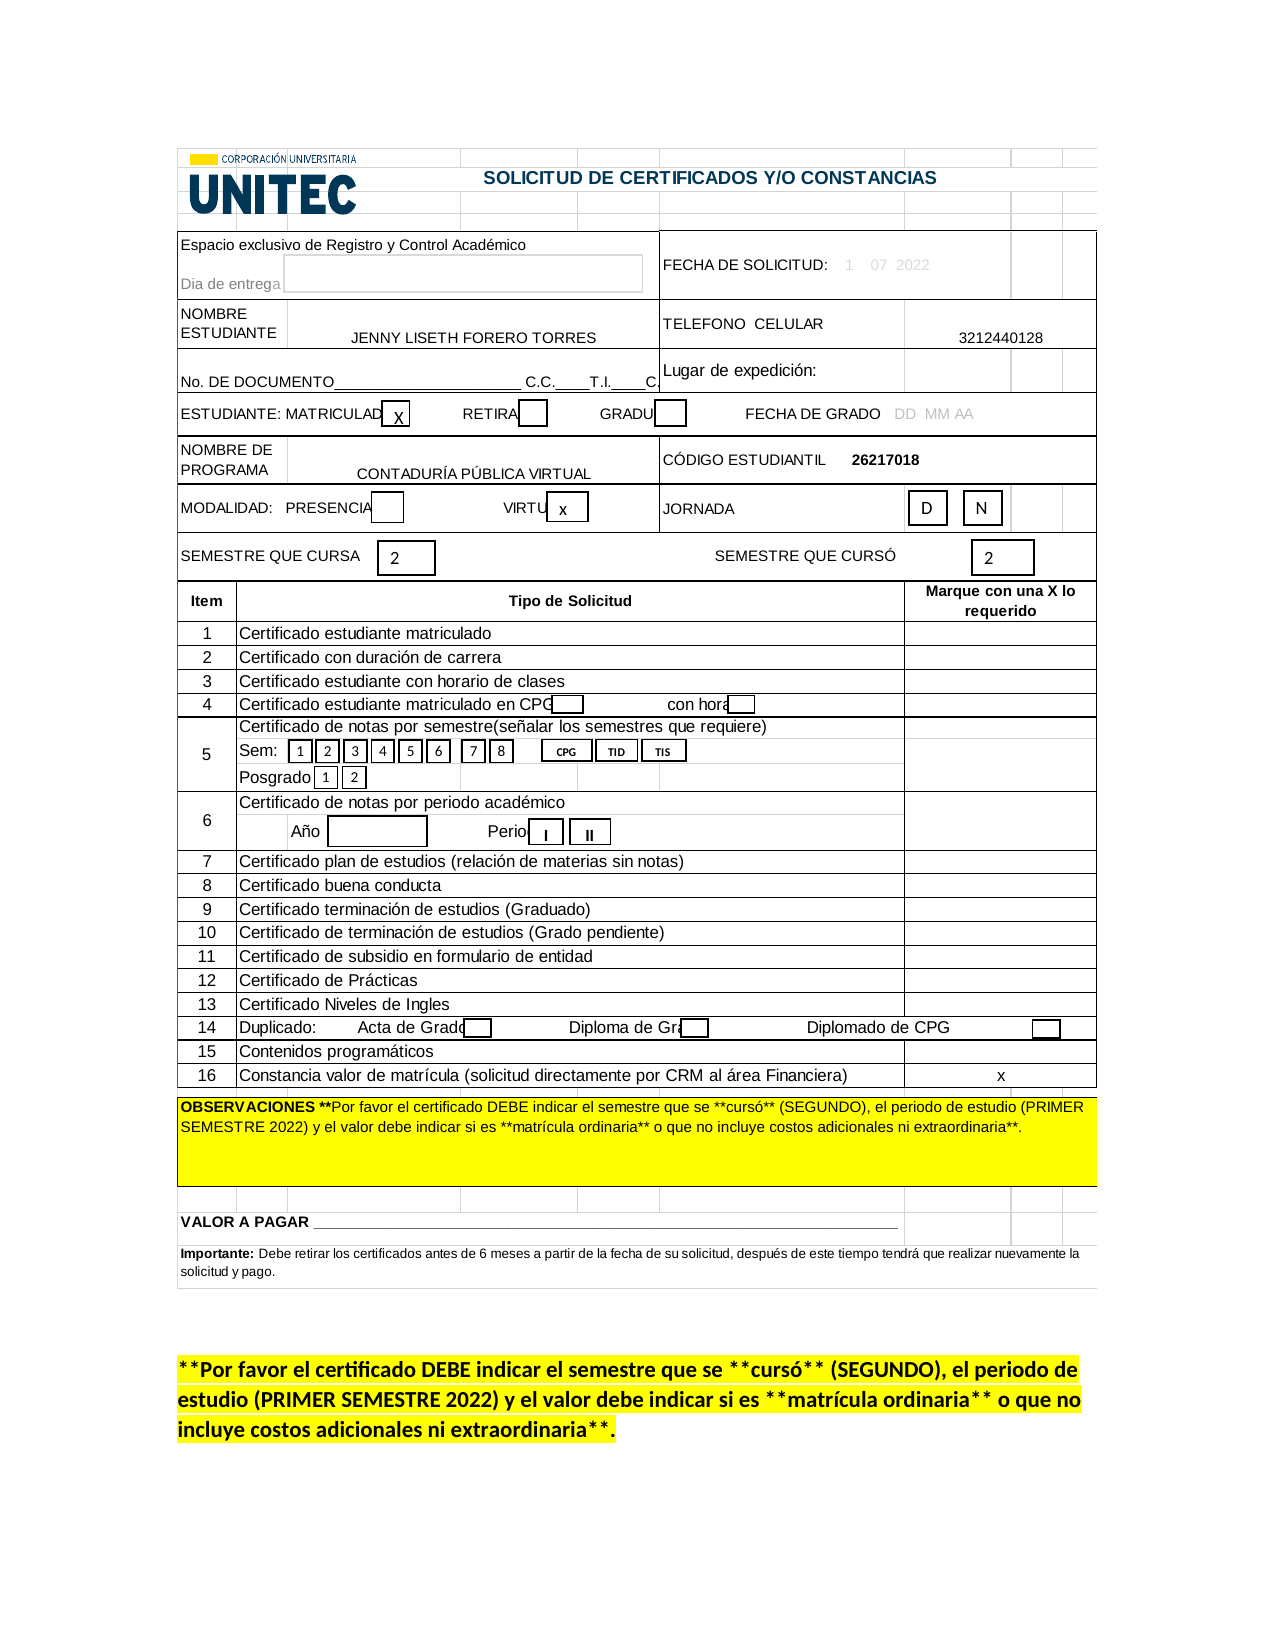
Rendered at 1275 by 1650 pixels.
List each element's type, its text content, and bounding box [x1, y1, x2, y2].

text **Por favor el certificado DEBE indicar el semestre que se **cursó** (SEGUNDO), el periodo de estudio (PRIMER SEMESTRE 2022) y el valor debe indicar si es **matrícula ordinaria** o que no incluye costos adicionales ni extraordinaria**. [177, 1355, 1098, 1443]
